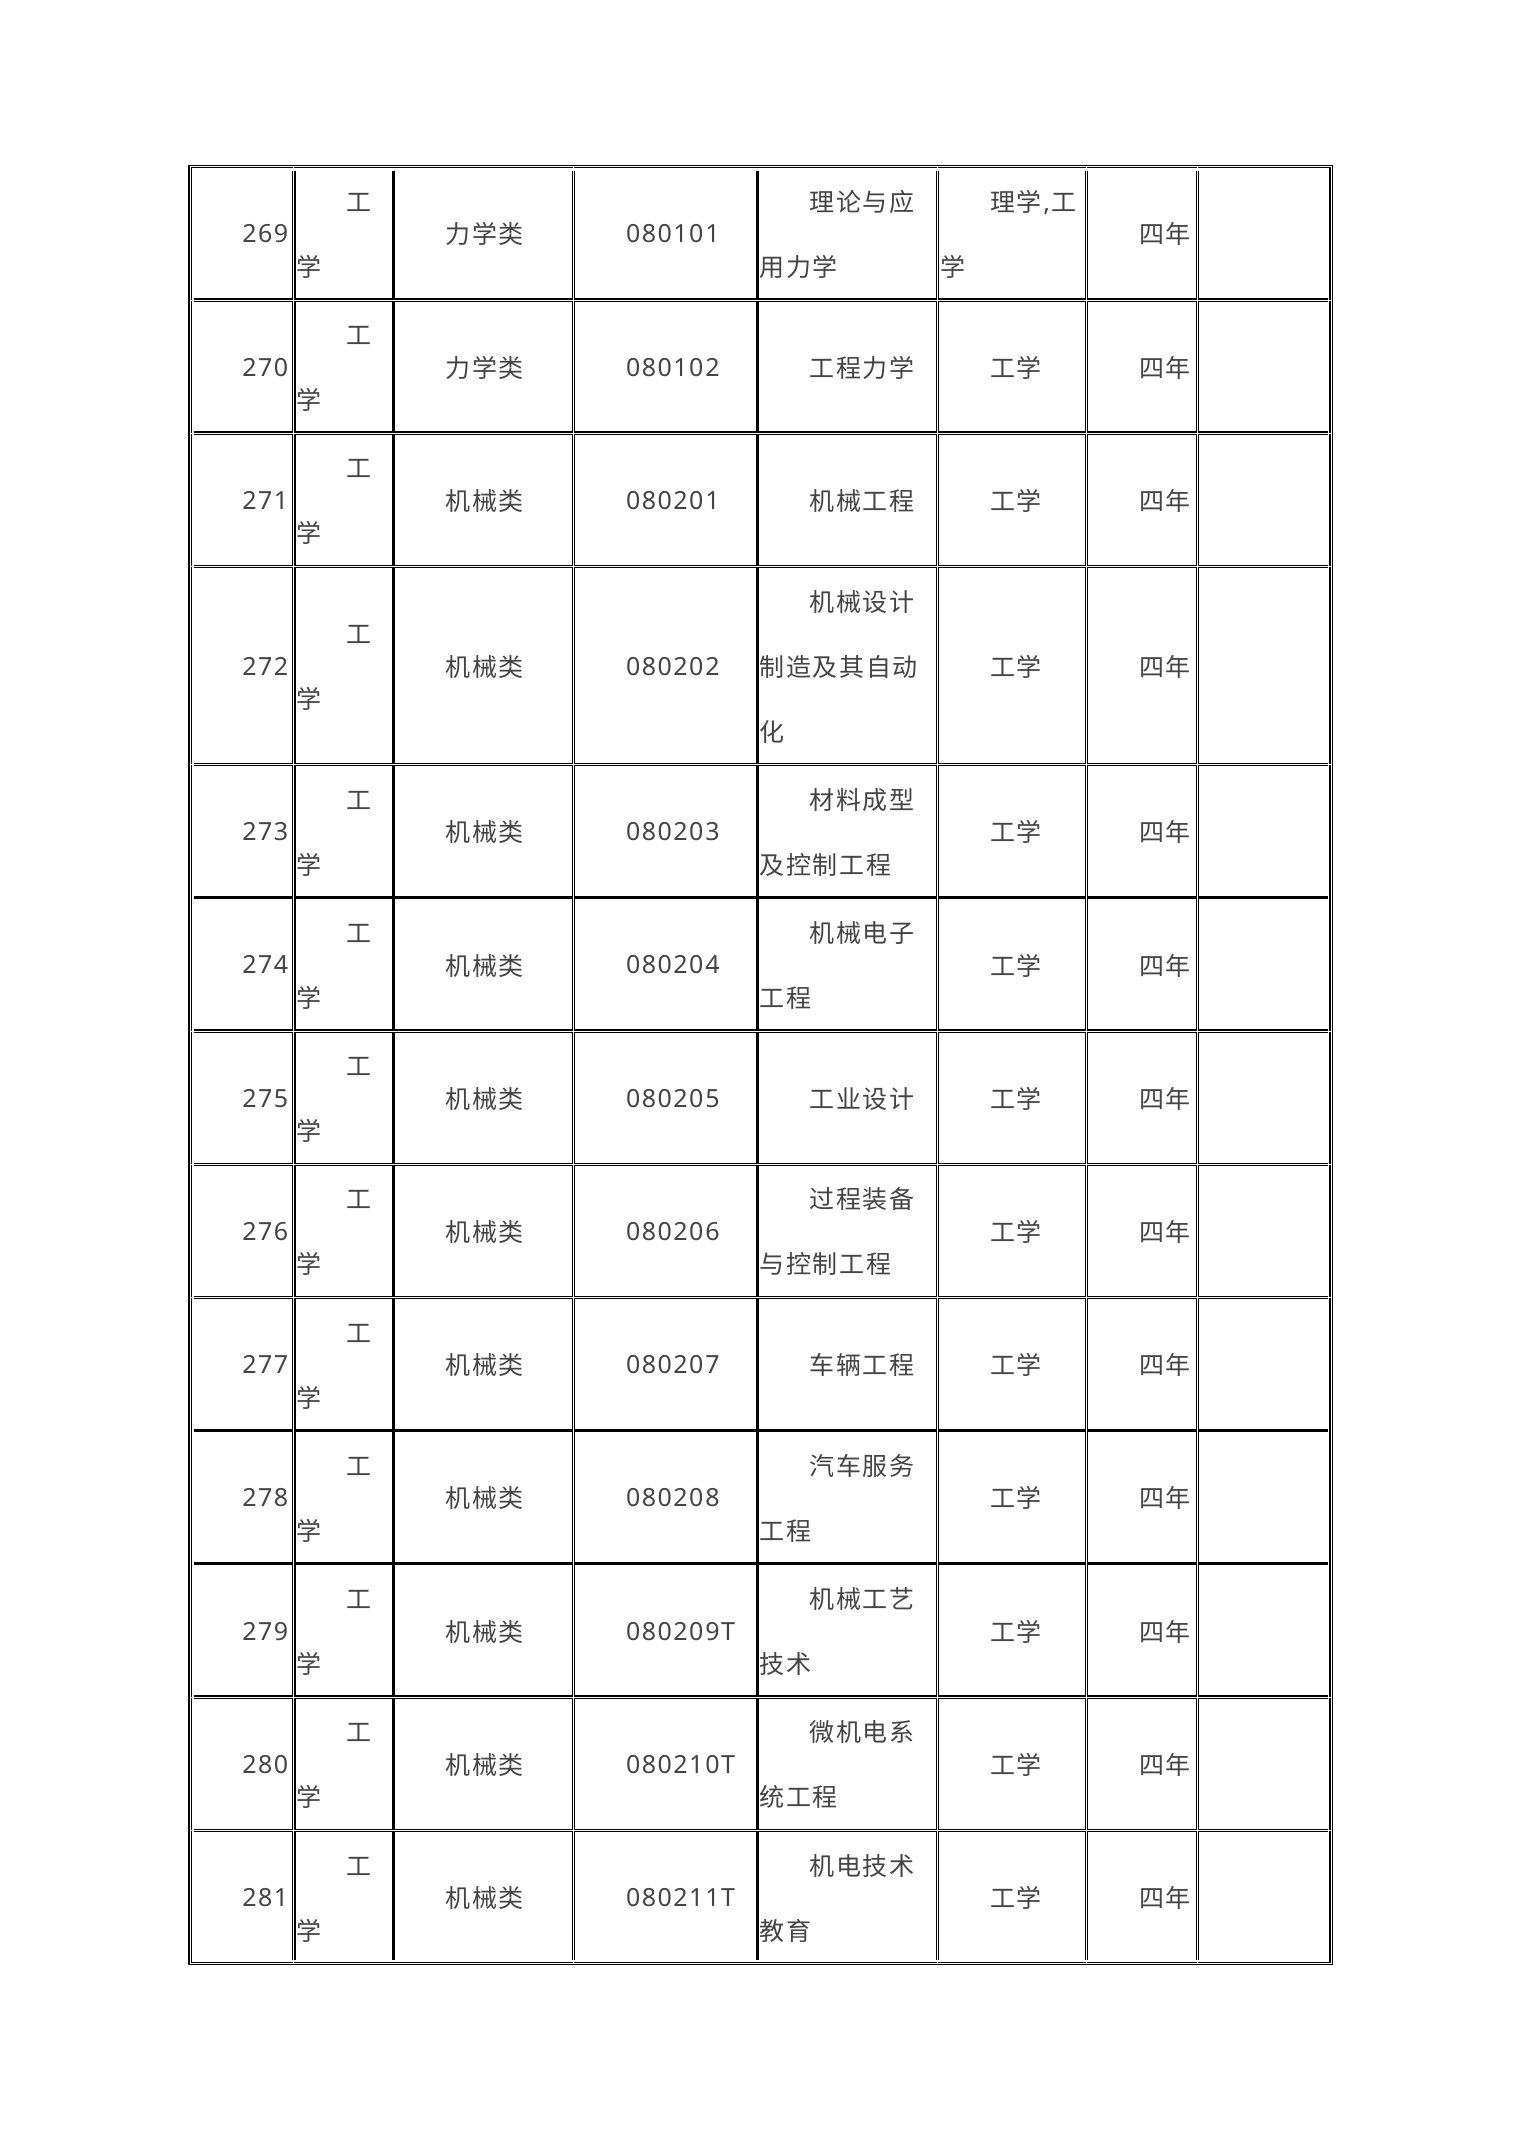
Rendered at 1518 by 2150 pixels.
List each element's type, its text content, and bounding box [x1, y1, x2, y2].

table_cell 机械设计制造及其自动化 [759, 568, 936, 763]
table_cell 工学 [939, 1699, 1085, 1828]
table_cell 080202 [575, 568, 756, 763]
table_cell 工学 [938, 1832, 1087, 1962]
table_cell 279 [192, 1562, 292, 1695]
table_cell 四年 [1088, 1699, 1196, 1828]
table_cell 四年 [1088, 766, 1196, 896]
table_cell [1199, 565, 1330, 763]
table_cell [1199, 1029, 1330, 1162]
table_cell 机械类 [395, 766, 572, 896]
table_cell 270 [192, 298, 292, 431]
table_cell 机械类 [395, 899, 572, 1029]
table_cell 机械类 [395, 1565, 572, 1695]
table_cell 工学 [939, 1432, 1085, 1562]
table_cell 工学 [296, 435, 392, 564]
table_cell 工学 [939, 899, 1085, 1029]
table_cell 力学类 [395, 302, 572, 431]
table_cell 四年 [1088, 1033, 1196, 1162]
table_cell 工学 [296, 899, 392, 1029]
table_cell 四年 [1088, 1166, 1196, 1296]
table_cell 四年 [1088, 435, 1196, 564]
table_cell 080206 [575, 1166, 756, 1296]
table_cell 机电技术教育 [757, 1832, 938, 1962]
table_cell 力学类 [393, 168, 573, 298]
table_cell 080209T [575, 1565, 756, 1695]
table_cell 工学 [939, 302, 1085, 431]
table_cell 机械类 [395, 435, 572, 564]
table_cell 272 [192, 565, 292, 763]
table_cell 275 [192, 1029, 292, 1162]
table_cell 269 [190, 166, 294, 298]
table_cell 工学 [296, 302, 392, 431]
table_cell 机械类 [395, 1299, 572, 1429]
table_cell 工学 [939, 766, 1085, 896]
table_cell 276 [192, 1163, 292, 1296]
table_cell 机械类 [395, 1699, 572, 1828]
table_cell 工学 [296, 1299, 392, 1429]
table_cell [1198, 1829, 1330, 1962]
table_cell 四年 [1087, 1832, 1197, 1962]
table_cell [1199, 1562, 1329, 1695]
table_cell 四年 [1088, 1432, 1196, 1562]
table_cell 四年 [1088, 1565, 1196, 1695]
table_cell 工学 [296, 1166, 392, 1296]
table_cell 机械类 [395, 1033, 572, 1162]
table_cell 四年 [1088, 302, 1196, 431]
table_cell 工学 [939, 1166, 1085, 1296]
table_cell 理论与应用力学 [757, 168, 938, 298]
table_cell 理学,工学 [938, 168, 1087, 298]
table_cell 080205 [575, 1033, 756, 1162]
table_cell 四年 [1088, 899, 1196, 1029]
table_cell [1198, 168, 1329, 298]
table_cell 080101 [574, 168, 757, 298]
table_cell 工学 [296, 1699, 392, 1828]
table_cell 机械工程 [759, 435, 936, 564]
table_cell 工学 [296, 1432, 392, 1562]
table_cell 273 [190, 763, 294, 896]
table_cell 四年 [1087, 168, 1197, 298]
table_cell 工学 [939, 1565, 1085, 1695]
table_cell 278 [192, 1429, 292, 1562]
table_cell 080204 [575, 899, 756, 1029]
table_cell 080201 [575, 435, 756, 564]
table_cell 274 [192, 896, 292, 1029]
table_cell 281 [192, 1829, 294, 1962]
table_cell 080208 [575, 1432, 756, 1562]
table_cell 080210T [575, 1699, 756, 1828]
table_cell 四年 [1088, 1299, 1196, 1429]
table_cell [1198, 1296, 1331, 1429]
table_cell 工学 [294, 1832, 393, 1962]
table_cell [1199, 1695, 1330, 1828]
table_cell 微机电系统工程 [759, 1699, 936, 1828]
table_cell 工程力学 [759, 302, 936, 431]
table_cell 机械工艺技术 [759, 1565, 936, 1695]
table_cell 280 [192, 1695, 292, 1828]
table_cell 277 [190, 1296, 294, 1429]
table_cell 工学 [296, 766, 392, 896]
table_cell 工学 [939, 1033, 1085, 1162]
table_cell 汽车服务工程 [759, 1432, 936, 1562]
table_cell 工学 [296, 1033, 392, 1162]
table_cell 机械电子工程 [759, 899, 936, 1029]
table_cell 工学 [294, 168, 393, 298]
table_cell 机械类 [395, 1166, 572, 1296]
table_cell 机械类 [395, 1432, 572, 1562]
table_cell 271 [192, 431, 292, 564]
table_cell 工业设计 [759, 1033, 936, 1162]
table_cell 工学 [296, 568, 392, 763]
table_cell 080207 [575, 1299, 756, 1429]
table_cell [1199, 1163, 1330, 1296]
table_cell 机械类 [393, 1832, 573, 1962]
table_cell 080102 [575, 302, 756, 431]
table_cell 080203 [575, 766, 756, 896]
table_cell 工学 [296, 1565, 392, 1695]
table_cell 工学 [939, 568, 1085, 763]
table_cell 工学 [939, 1299, 1085, 1429]
table_cell [1199, 1429, 1329, 1562]
table_cell 工学 [939, 435, 1085, 564]
table_cell 材料成型及控制工程 [759, 766, 936, 896]
table_cell [1199, 431, 1330, 564]
table_cell 四年 [1088, 568, 1196, 763]
table_cell 车辆工程 [759, 1299, 936, 1429]
table_cell 过程装备与控制工程 [759, 1166, 936, 1296]
table_cell [1199, 896, 1329, 1029]
table_cell 080211T [574, 1832, 757, 1962]
table_cell 机械类 [395, 568, 572, 763]
table_cell [1198, 763, 1331, 896]
table_cell [1199, 298, 1330, 431]
